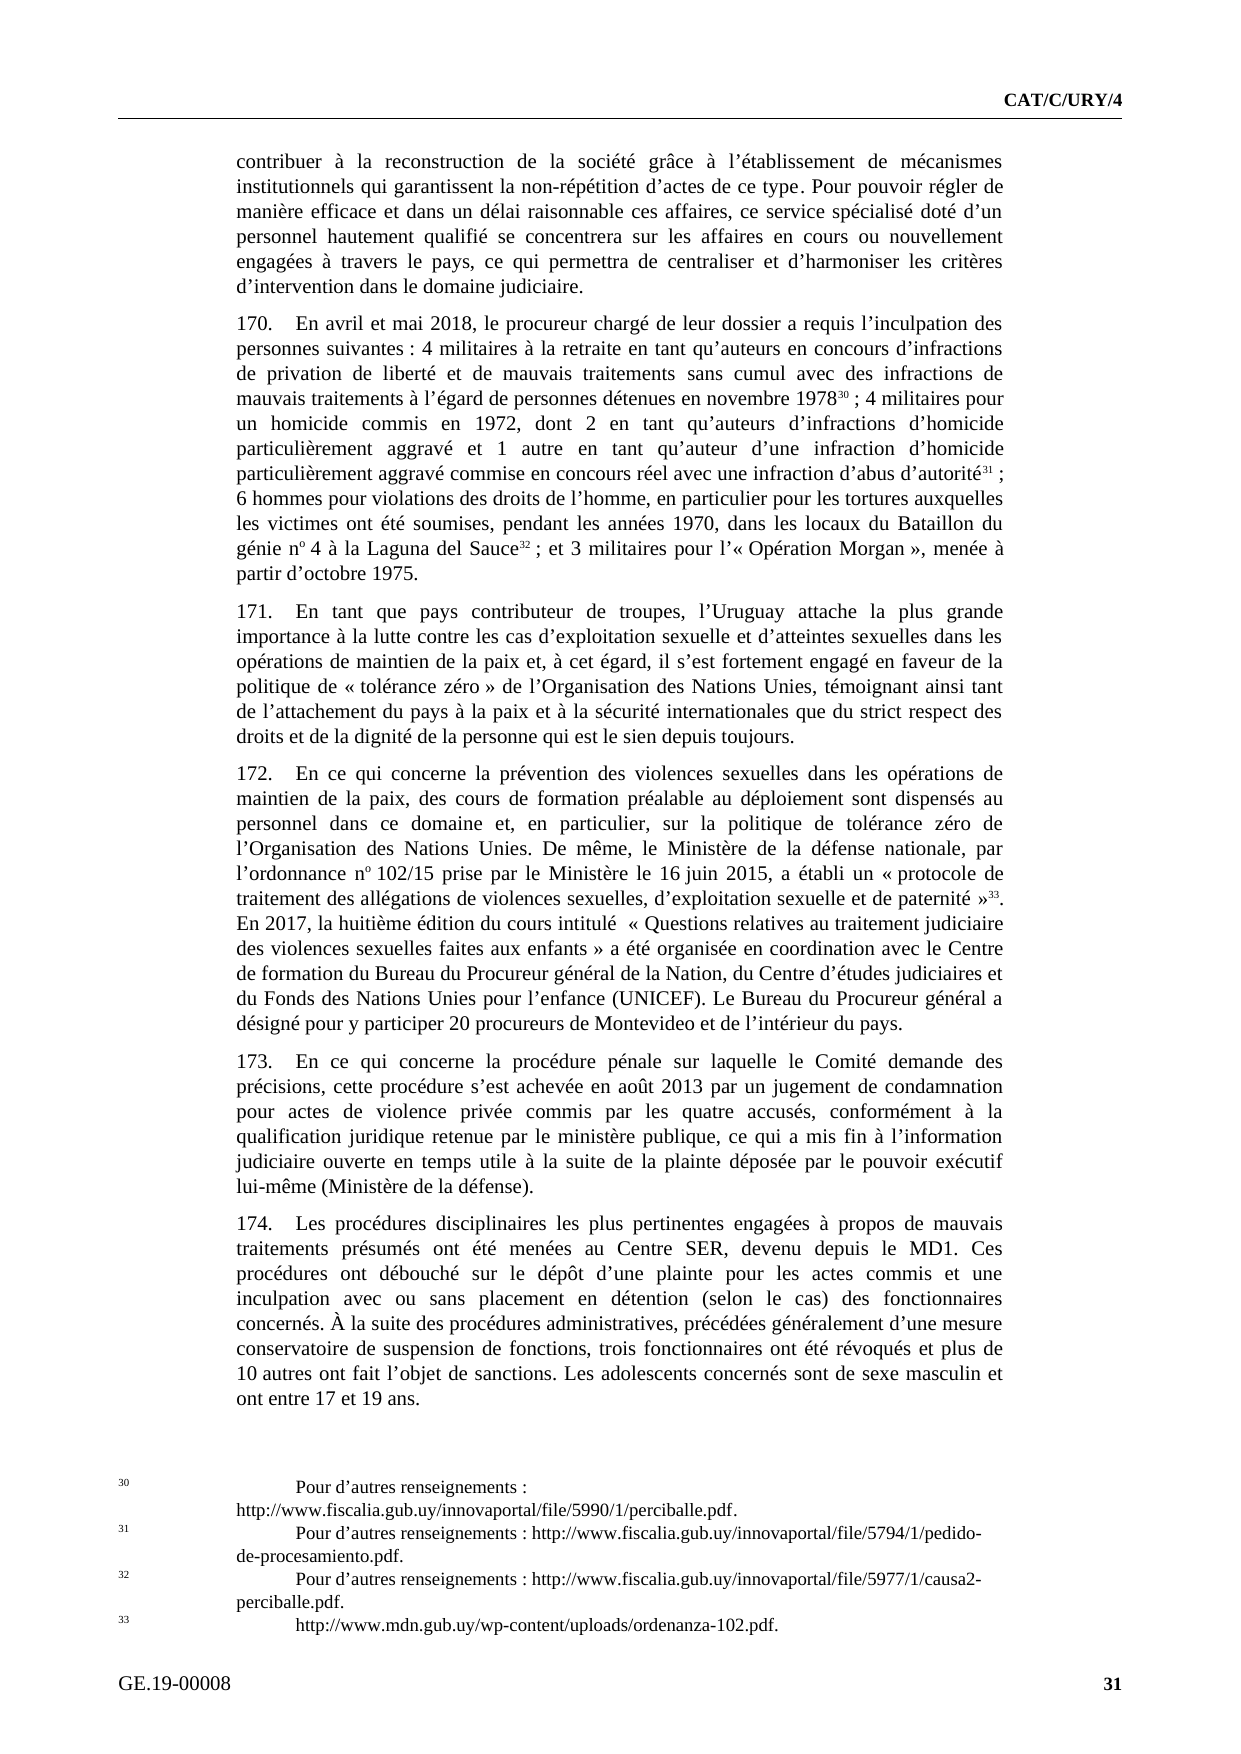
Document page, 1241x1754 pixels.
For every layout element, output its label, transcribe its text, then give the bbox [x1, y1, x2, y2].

text 173. En ce qui concerne la procédure pénale sur laquelle le Comité demande des précisions, cette procédure s’est achevée en août 2013 par un jugement de condamnation pour actes de violence privée commis par les quatre accusés, conformément à la qualification juridique retenue par le ministère publique, ce qui a mis fin à l’information judiciaire ouverte en temps utile à la suite de la plainte déposée par le pouvoir exécutif lui-même (Ministère de la défense). [236, 1048, 1004, 1198]
text 174. Les procédures disciplinaires les plus pertinentes engagées à propos de mauvais traitements présumés ont été menées au Centre SER, devenu depuis le MD1. Ces procédures ont débouché sur le dépôt d’une plainte pour les actes commis et une inculpation avec ou sans placement en détention (selon le cas) des fonctionnaires concernés. À la suite des procédures administratives, précédées généralement d’une mesure conservatoire de suspension de fonctions, trois fonctionnaires ont été révoqués et plus de 10 autres ont fait l’objet de sanctions. Les adolescents concernés sont de sexe masculin et ont entre 17 et 19 ans. [236, 1210, 1004, 1410]
text 170. En avril et mai 2018, le procureur chargé de leur dossier a requis l’inculpation des personnes suivantes : 4 militaires à la retraite en tant qu’auteurs en concours d’infractions de privation de liberté et de mauvais traitements sans cumul avec des infractions de mauvais traitements à l’égard de personnes détenues en novembre 1978 ; 4 militaires pour un homicide commis en 1972, dont 2 en tant qu’auteurs d’infractions d’homicide particulièrement aggravé et 1 autre en tant qu’auteur d’une infraction d’homicide particulièrement aggravé commise en concours réel avec une infraction d’abus d’autorité ; 6 hommes pour violations des droits de l’homme, en particulier pour les tortures auxquelles les victimes ont été soumises, pendant les années 1970, dans les locaux du Bataillon du génie no 4 à la Laguna del Sauce ; et 3 militaires pour l’« Opération Morgan », menée à partir d’octobre 1975. [236, 310, 1004, 585]
text 172. En ce qui concerne la prévention des violences sexuelles dans les opérations de maintien de la paix, des cours de formation préalable au déploiement sont dispensés au personnel dans ce domaine et, en particulier, sur la politique de tolérance zéro de l’Organisation des Nations Unies. De même, le Ministère de la défense nationale, par l’ordonnance no 102/15 prise par le Ministère le 16 juin 2015, a établi un « protocole de traitement des allégations de violences sexuelles, d’exploitation sexuelle et de paternité ». En 2017, la huitième édition du cours intitulé « Questions relatives au traitement judiciaire des violences sexuelles faites aux enfants » a été organisée en coordination avec le Centre de formation du Bureau du Procureur général de la Nation, du Centre d’études judiciaires et du Fonds des Nations Unies pour l’enfance (UNICEF). Le Bureau du Procureur général a désigné pour y participer 20 procureurs de Montevideo et de l’intérieur du pays. [236, 760, 1004, 1035]
text 171. En tant que pays contributeur de troupes, l’Uruguay attache la plus grande importance à la lutte contre les cas d’exploitation sexuelle et d’atteintes sexuelles dans les opérations de maintien de la paix et, à cet égard, il s’est fortement engagé en faveur de la politique de « tolérance zéro » de l’Organisation des Nations Unies, témoignant ainsi tant de l’attachement du pays à la paix et à la sécurité internationales que du strict respect des droits et de la dignité de la personne qui est le sien depuis toujours. [236, 598, 1004, 748]
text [236, 148, 1004, 298]
